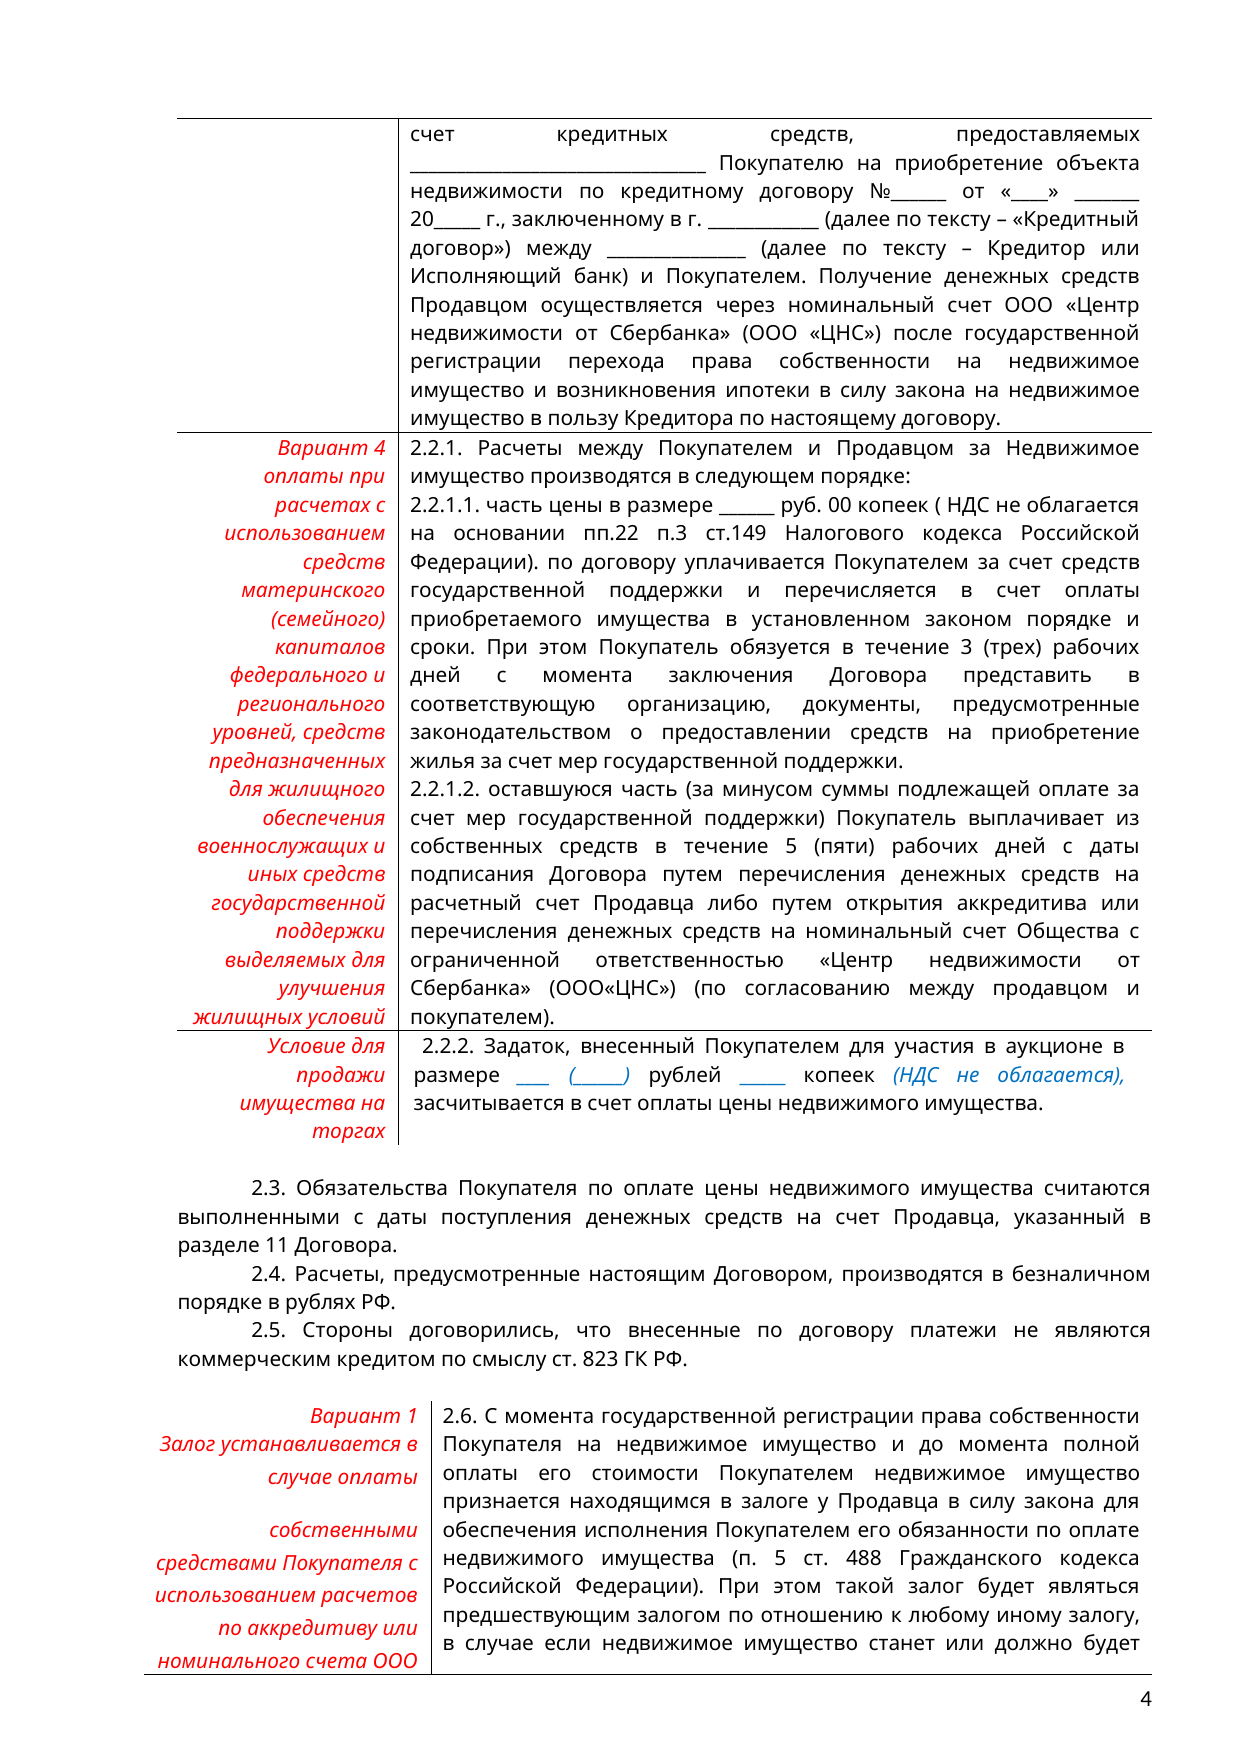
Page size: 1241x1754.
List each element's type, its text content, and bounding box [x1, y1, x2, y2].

table_cell Задаток, внесенный Покупателем для участия в аукционе в размере ____ (______) рублей _____ копеек (НДС не облагается), засчитывается в счет оплаты цены недвижимого имущества. [399, 1031, 1137, 1145]
table_cell Вариант 4 оплаты при расчетах с использованием средств материнского (семейного) капиталов федерального и регионального уровней, средств предназначенных для жилищного обеспечения военнослужащих и иных средств государственной поддержки выделяемых для улучшения жилищных условий [177, 433, 398, 1030]
text 2.5. Стороны договорились, что внесенные по договору платежи не являются коммерческим кредитом по смыслу ст. 823 ГК РФ. [177, 1316, 1152, 1372]
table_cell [177, 119, 398, 432]
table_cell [399, 119, 1152, 432]
text 2.4. Расчеты, предусмотренные настоящим Договором, производятся в безналичном порядке в рублях РФ. [177, 1259, 1152, 1316]
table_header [144, 1401, 431, 1674]
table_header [432, 1401, 1152, 1674]
table_cell Условие для продажи имущества на торгах [177, 1031, 398, 1145]
table_cell 2.2.1. Расчеты между Покупателем и Продавцом за Недвижимое имущество производятся в следующем порядке: 2.2.1.1. часть цены в размере ______ руб. 00 копеек ( НДС не облагается на основании пп.22 п.3 ст.149 Налогового кодекса Российской Федерации). по договору уплачивается Покупателем за счет средств государственной поддержки и перечисляется в счет оплаты приобретаемого имущества в установленном законом порядке и сроки. При этом Покупатель обязуется в течение 3 (трех) рабочих дней с момента заключения Договора представить в соответствующую организацию, документы, предусмотренные законодательством о предоставлении средств на приобретение жилья за счет мер государственной поддержки. 2.2.1.2. оставшуюся часть (за минусом суммы подлежащей оплате за счет мер государственной поддержки) Покупатель выплачивает из собственных средств в течение 5 (пяти) рабочих дней с даты подписания Договора путем перечисления денежных средств на расчетный счет Продавца либо путем открытия аккредитива или перечисления денежных средств на номинальный счет Общества с ограниченной ответственностью «Центр недвижимости от Сбербанка» (ООО«ЦНС») (по согласованию между продавцом и покупателем). [399, 433, 1152, 1030]
text 2.3. Обязательства Покупателя по оплате цены недвижимого имущества считаются выполненными с даты поступления денежных средств на счет Продавца, указанный в разделе 11 Договора. [177, 1173, 1152, 1259]
